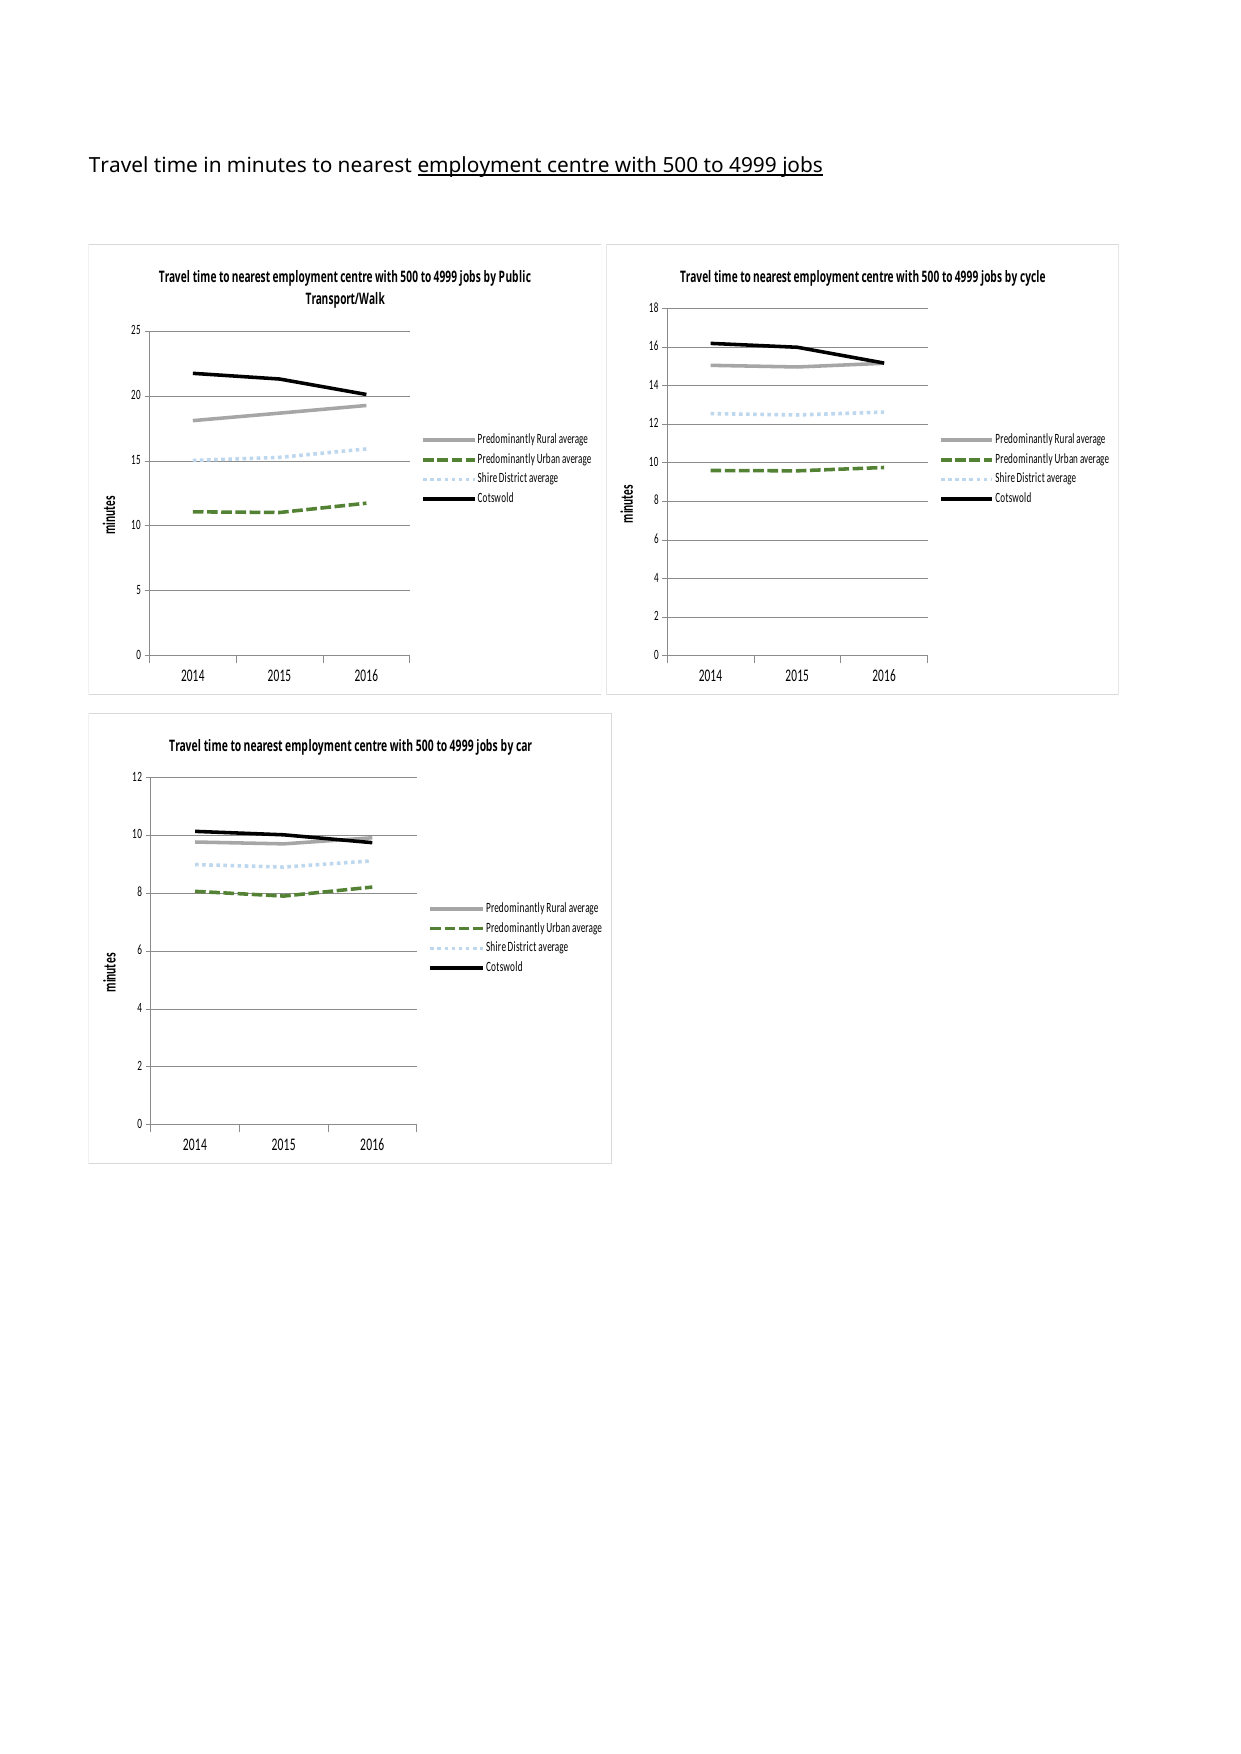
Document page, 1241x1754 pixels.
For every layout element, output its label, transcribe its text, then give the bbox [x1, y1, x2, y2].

text Travel time in minutes to nearest employment centre with 500 to 4999 jobs [89, 150, 1152, 178]
